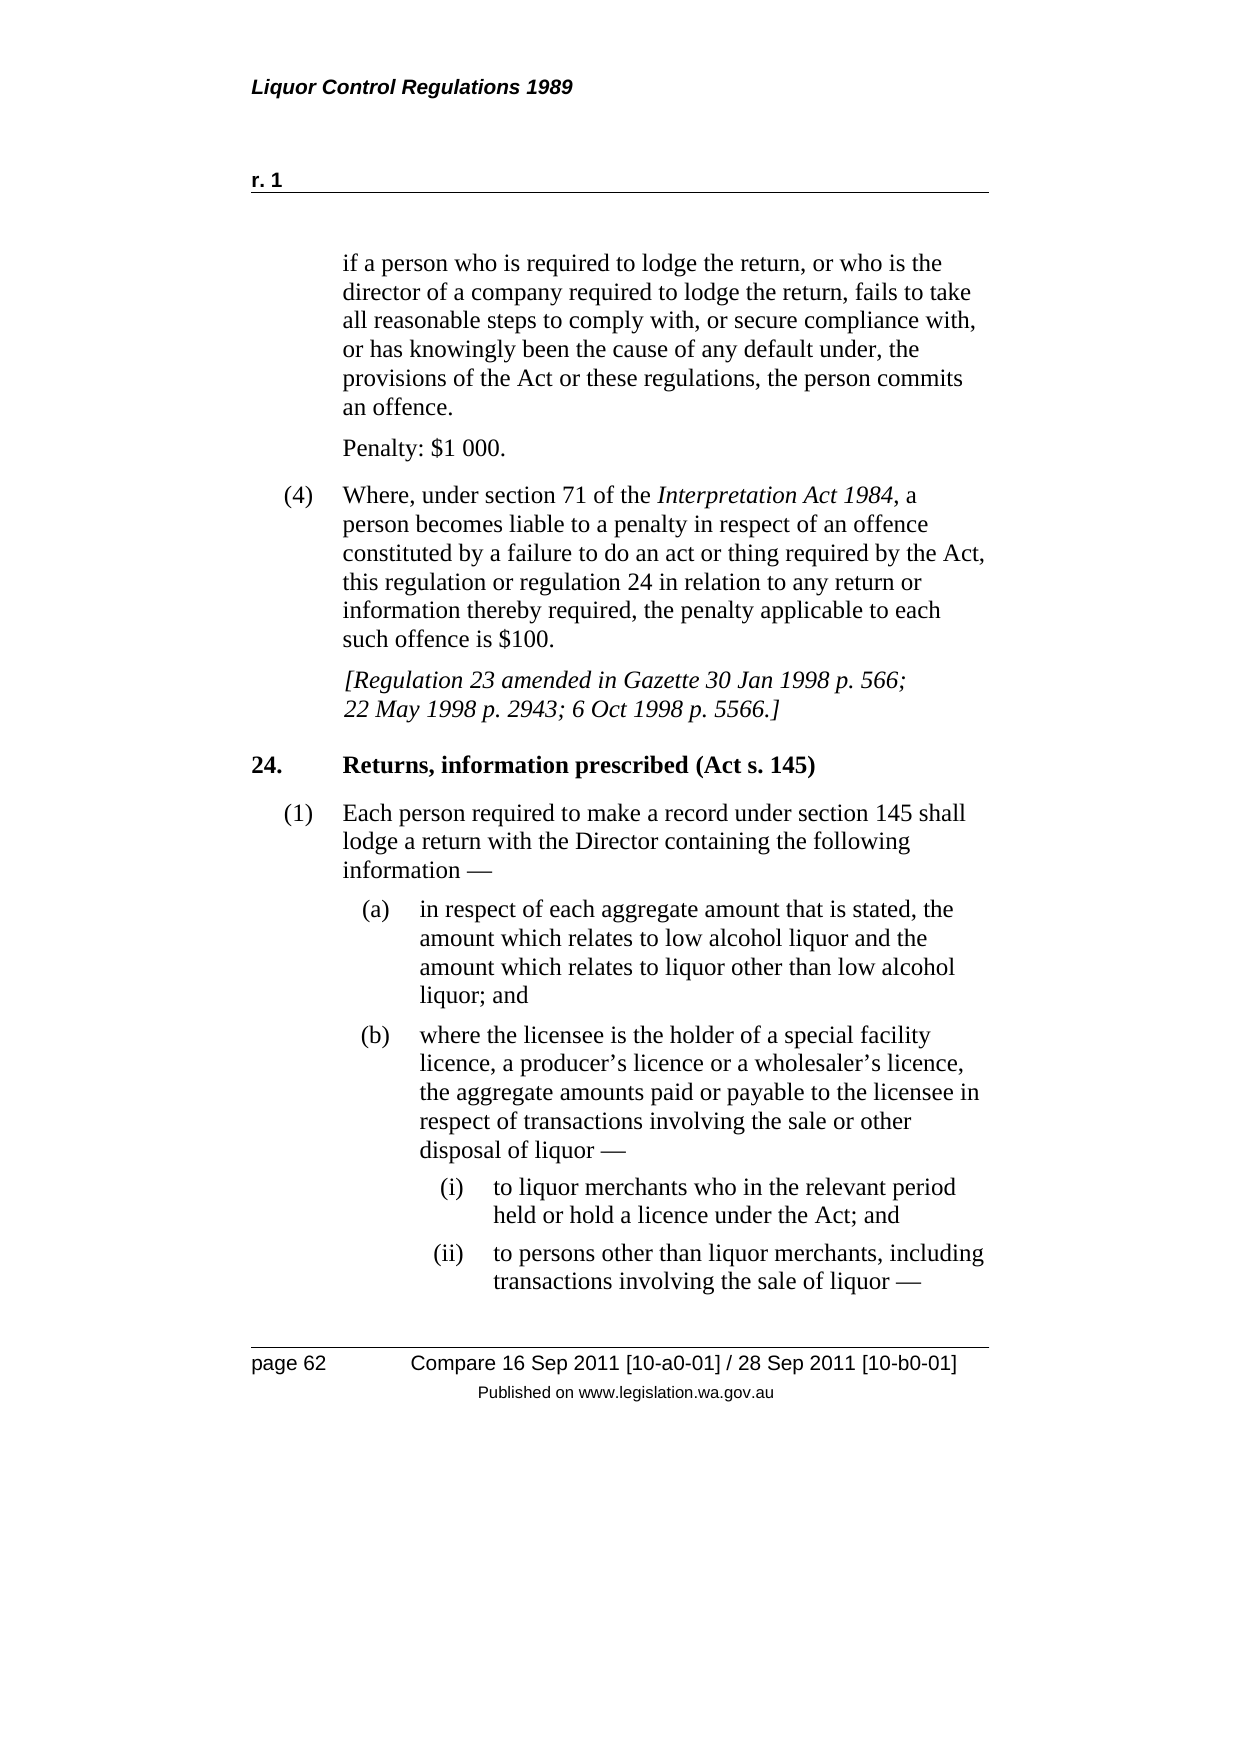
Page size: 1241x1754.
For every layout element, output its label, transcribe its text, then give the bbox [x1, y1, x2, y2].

text (a) in respect of each aggregate amount that is stated, the amount which relates to low alcohol liquor and the amount which relates to liquor other than low alcohol liquor; and [251, 894, 989, 1009]
text if a person who is required to lodge the return, or who is the director of a company required to lodge the return, fails to take all reasonable steps to comply with, or secure compliance with, or has knowingly been the cause of any default under, the provisions of the Act or these regulations, the person commits an offence. [251, 248, 989, 421]
text (ii) to persons other than liquor merchants, including transactions involving the sale of liquor — [251, 1238, 989, 1295]
text [Regulation 23 amended in Gazette 30 Jan 1998 p. 566; 22 May 1998 p. 2943; 6 Oct 1998 p. 5566.] [251, 666, 989, 723]
text (1) Each person required to make a record under section 145 shall lodge a return with the Director containing the following information — [251, 798, 989, 884]
text Penalty: $1 000. [251, 433, 989, 462]
subtitle 24. Returns, information prescribed (Act s. 145) [251, 750, 989, 779]
text (i) to liquor merchants who in the relevant period held or hold a licence under the Act; and [251, 1172, 989, 1229]
text (b) where the licensee is the holder of a special facility licence, a producer’s licence or a wholesaler’s licence, the aggregate amounts paid or payable to the licensee in respect of transactions involving the sale or other disposal of liquor — [251, 1020, 989, 1163]
text (4) Where, under section 71 of the Interpretation Act 1984, a person becomes liable to a penalty in respect of an offence constituted by a failure to do an act or thing required by the Act, this regulation or regulation 24 in relation to any return or information thereby required, the penalty applicable to each such offence is $100. [251, 481, 989, 653]
